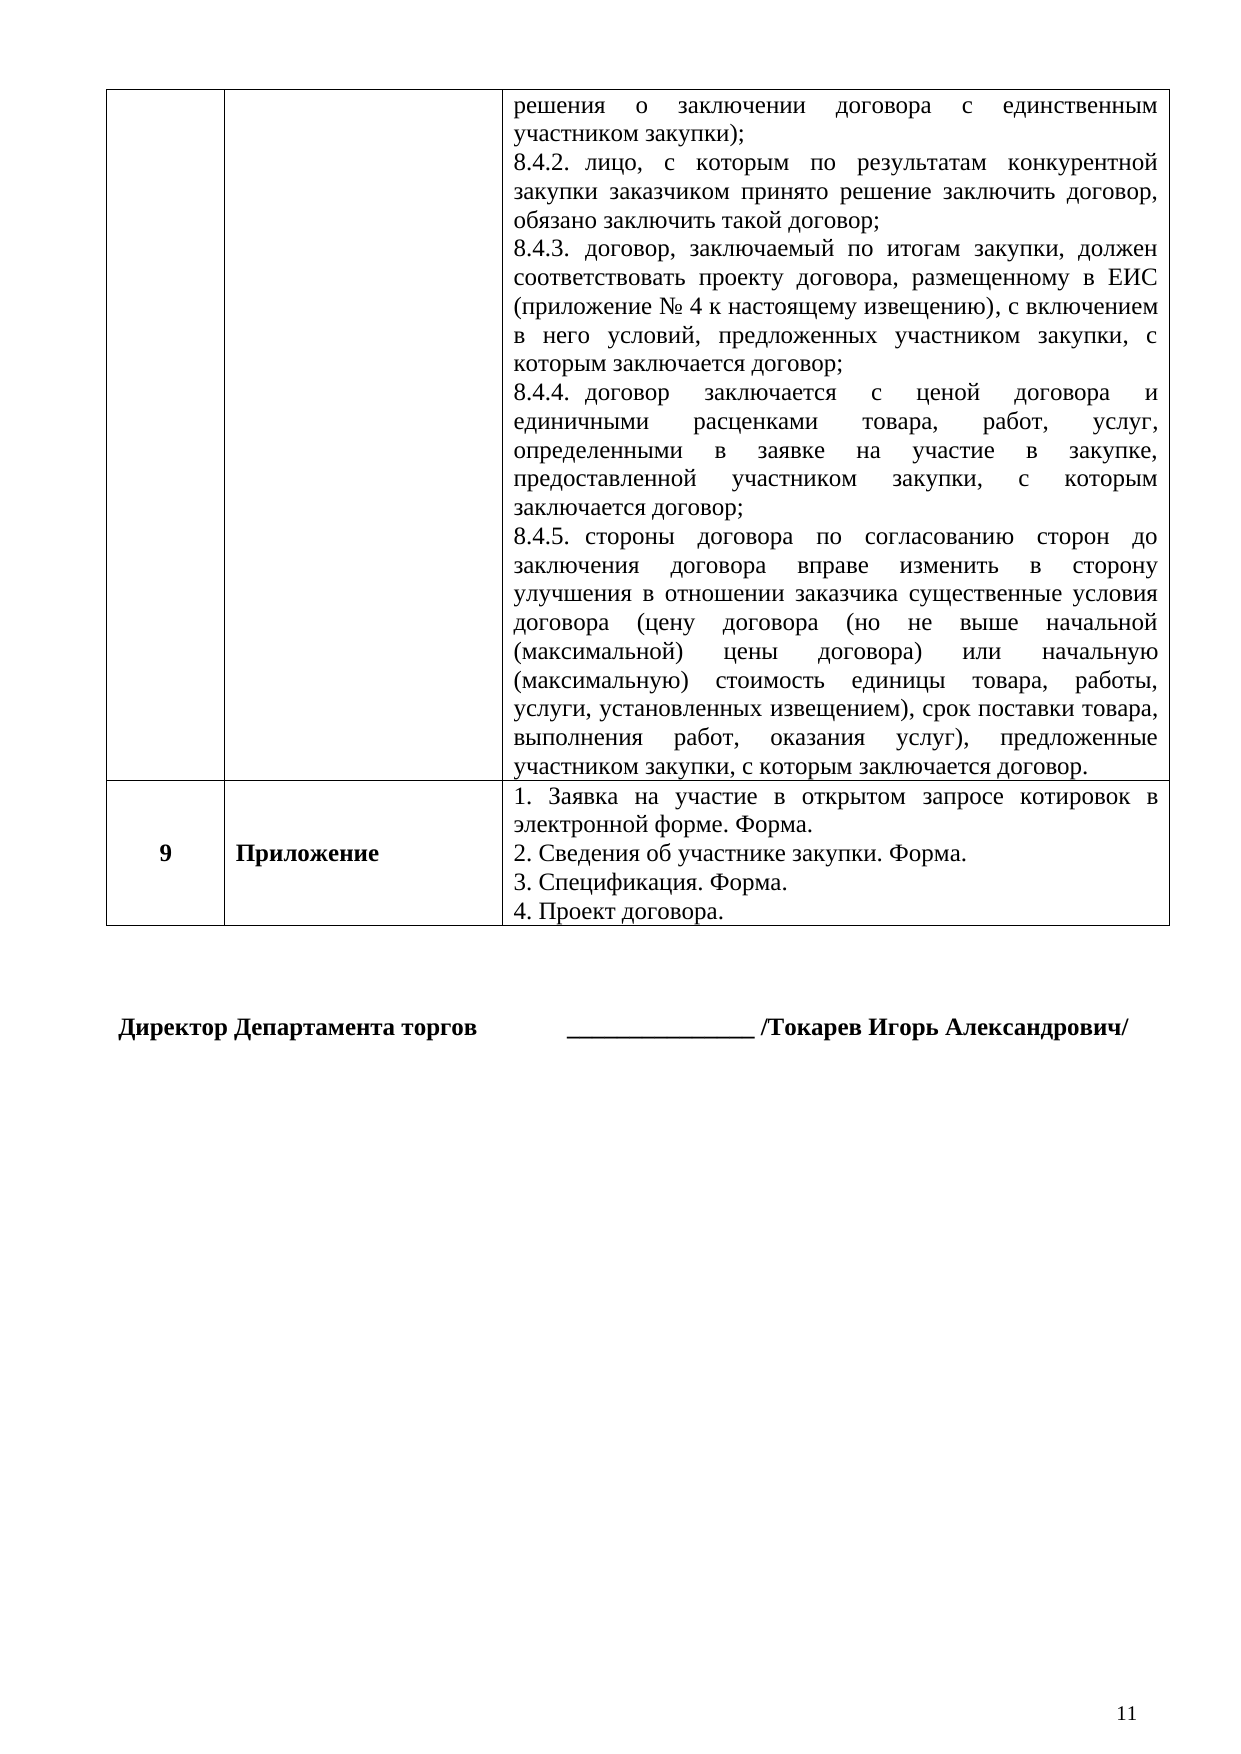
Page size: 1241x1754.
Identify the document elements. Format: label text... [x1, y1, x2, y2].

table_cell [225, 90, 502, 780]
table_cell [503, 90, 1169, 780]
table_cell 1. Заявка на участие в открытом запросе котировок в электронной форме. Форма. 2. Сведения об участнике закупки. Форма. 3. Спецификация. Форма. 4. Проект договора. [503, 781, 1169, 924]
table_cell 8 [107, 90, 224, 780]
text Директор Департамента торгов _______________ /Токарев Игорь Александрович/ [118, 1012, 1137, 1041]
table_cell Приложение [225, 781, 502, 924]
table_cell 9 [107, 781, 224, 924]
